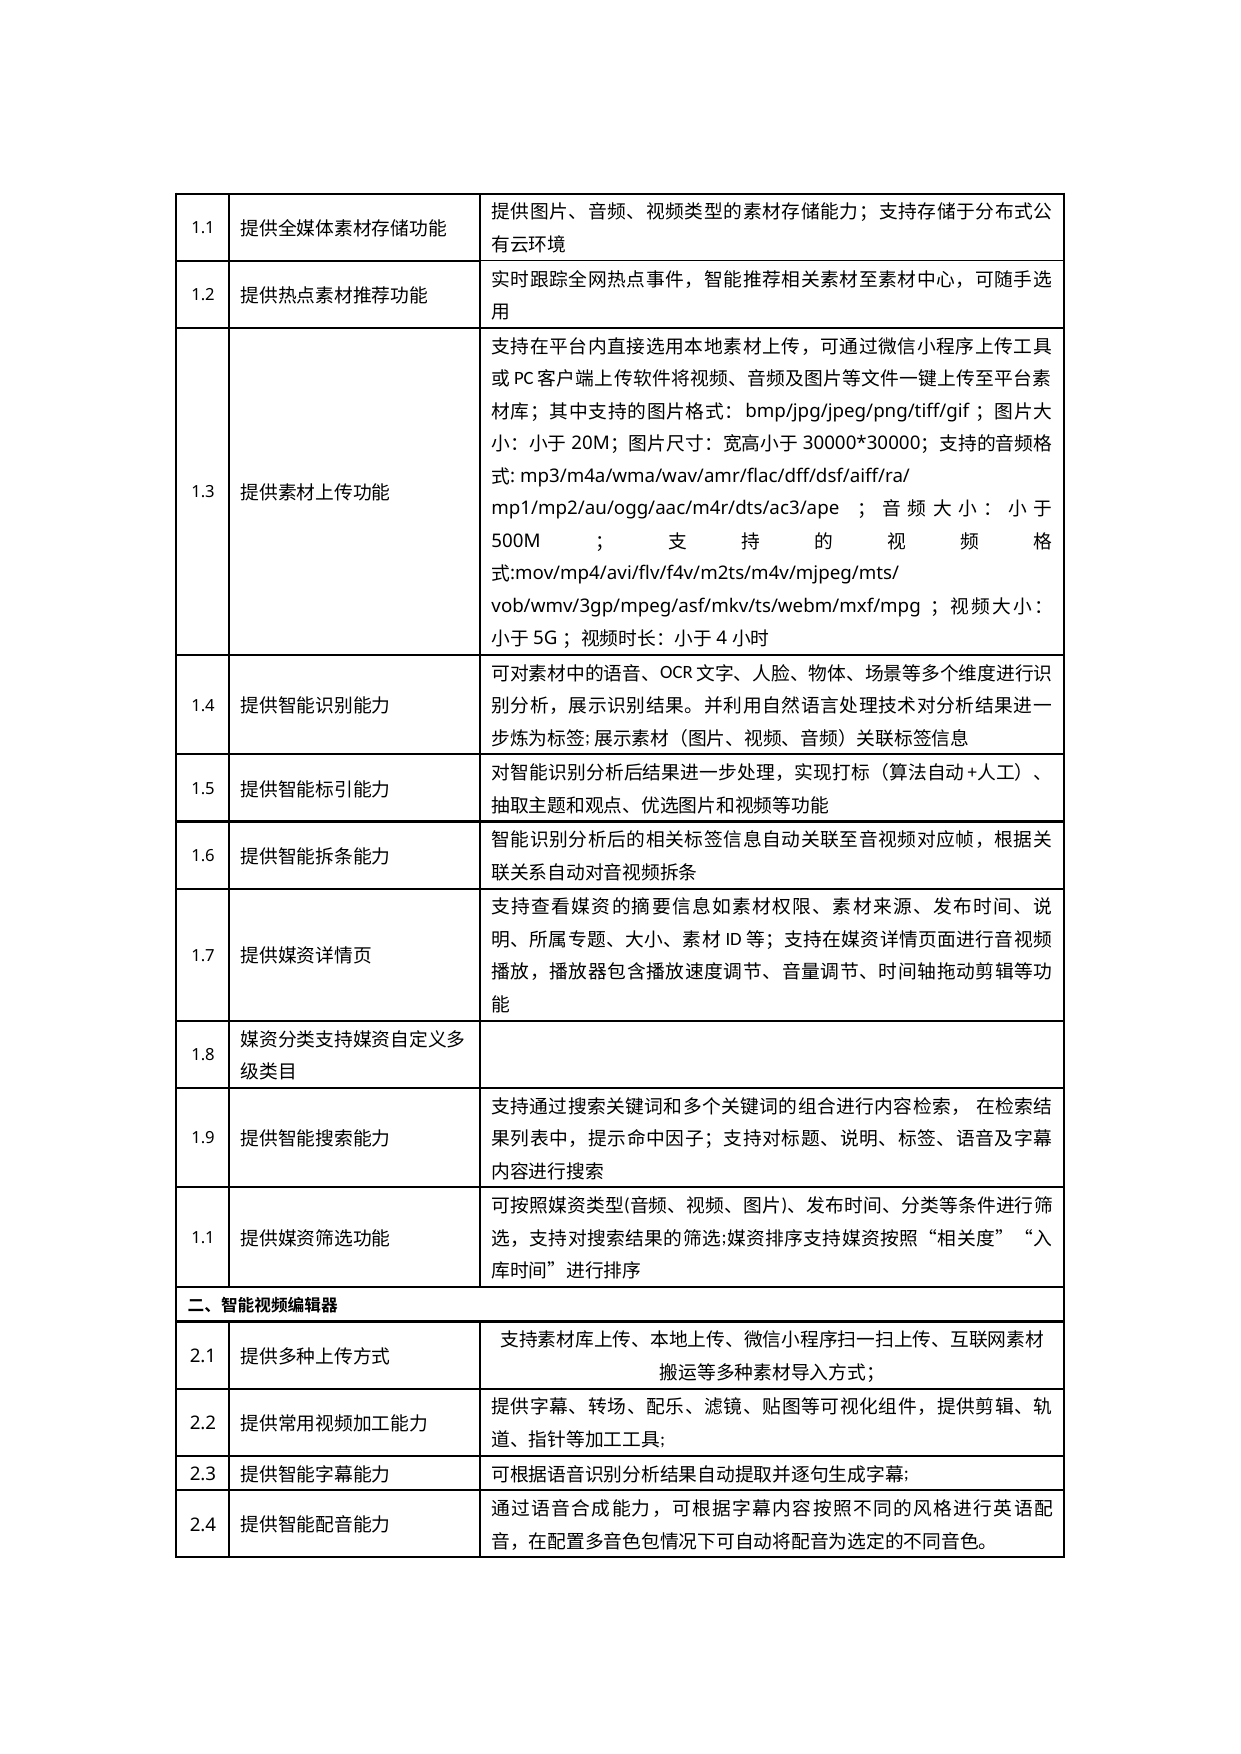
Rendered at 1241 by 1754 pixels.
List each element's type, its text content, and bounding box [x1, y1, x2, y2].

table_cell 支持查看媒资的摘要信息如素材权限、素材来源、发布时间、说明、所属专题、大小、素材ID等；支持在媒资详情页面进行音视频播放，播放器包含播放速度调节、音量调节、时间轴拖动剪辑等功能 [481, 890, 1063, 1019]
table_cell 提供智能字幕能力 [230, 1457, 479, 1489]
table_cell 1.1 [177, 1188, 228, 1286]
table_cell 2.1 [177, 1323, 228, 1387]
table_cell 二、智能视频编辑器 [177, 1288, 1063, 1320]
table_cell 提供字幕、转场、配乐、滤镜、贴图等可视化组件，提供剪辑、轨道、指针等加工工具; [481, 1390, 1063, 1454]
table_cell 智能识别分析后的相关标签信息自动关联至音视频对应帧，根据关联关系自动对音视频拆条 [481, 823, 1063, 887]
table_cell 提供热点素材推荐功能 [230, 262, 479, 327]
table_cell 1.7 [177, 890, 228, 1019]
table_cell 1.3 [177, 329, 228, 654]
table_cell 支持在平台内直接选用本地素材上传，可通过微信小程序上传工具或PC客户端上传软件将视频、音频及图片等文件一键上传至平台素材库；其中支持的图片格式：bmp/jpg/jpeg/png/tiff/gif ；图片大小：小于 20M；图片尺寸：宽高小于30000*30000；支持的音频格式: mp3/m4a/wma/wav/amr/flac/dff/dsf/aiff/ra/ mp1/mp2/au/ogg/aac/m4r/dts/ac3/ape ；音频大小：小于 500M；支持的视频格式:mov/mp4/avi/flv/f4v/m2ts/m4v/mjpeg/mts/ vob/wmv/3gp/mpeg/asf/mkv/ts/webm/mxf/mpg ；视频大小：小于 5G ；视频时长：小于 4 小时 [481, 329, 1063, 654]
table_cell 提供常用视频加工能力 [230, 1390, 479, 1454]
table_cell 支持通过搜索关键词和多个关键词的组合进行内容检索， 在检索结果列表中，提示命中因子；支持对标题、说明、标签、语音及字幕内容进行搜索 [481, 1089, 1063, 1186]
table_cell 2.4 [177, 1491, 228, 1556]
table_cell 1.6 [177, 823, 228, 887]
table_cell 1.9 [177, 1089, 228, 1186]
table_cell 媒资分类支持媒资自定义多级类目 [230, 1022, 479, 1087]
table_cell [481, 1022, 1063, 1087]
table_cell 通过语音合成能力，可根据字幕内容按照不同的风格进行英语配音，在配置多音色包情况下可自动将配音为选定的不同音色。 [481, 1491, 1063, 1556]
table_cell 1.1 [177, 195, 228, 259]
table_cell 对智能识别分析后结果进一步处理，实现打标（算法自动+人工）、抽取主题和观点、优选图片和视频等功能 [481, 755, 1063, 820]
table_cell 2.2 [177, 1390, 228, 1454]
table_cell 提供智能搜索能力 [230, 1089, 479, 1186]
table_cell 提供智能识别能力 [230, 656, 479, 753]
table_cell 提供媒资详情页 [230, 890, 479, 1019]
table_cell 提供素材上传功能 [230, 329, 479, 654]
table_cell 可对素材中的语音、OCR文字、人脸、物体、场景等多个维度进行识别分析，展示识别结果。并利用自然语言处理技术对分析结果进一步炼为标签; 展示素材（图片、视频、音频）关联标签信息 [481, 656, 1063, 753]
table_cell 可按照媒资类型(音频、视频、图片)、发布时间、分类等条件进行筛选，支持对搜索结果的筛选;媒资排序支持媒资按照“相关度”“入库时间”进行排序 [481, 1188, 1063, 1286]
table_cell 可根据语音识别分析结果自动提取并逐句生成字幕; [481, 1457, 1063, 1489]
table_cell 1.8 [177, 1022, 228, 1087]
table_cell 实时跟踪全网热点事件，智能推荐相关素材至素材中心，可随手选用 [481, 261, 1063, 327]
table_cell 提供图片、音频、视频类型的素材存储能力；支持存储于分布式公有云环境 [481, 195, 1063, 259]
table_cell 提供智能标引能力 [230, 755, 479, 820]
table_cell 提供多种上传方式 [230, 1323, 479, 1387]
table_cell 2.3 [177, 1457, 228, 1489]
table_cell 提供智能配音能力 [230, 1491, 479, 1556]
table_cell 1.5 [177, 755, 228, 820]
table_cell 提供智能拆条能力 [230, 823, 479, 887]
table_cell 提供媒资筛选功能 [230, 1188, 479, 1286]
table_cell 1.2 [177, 262, 228, 327]
table_cell 提供全媒体素材存储功能 [230, 195, 479, 259]
table_cell 支持素材库上传、本地上传、微信小程序扫一扫上传、互联网素材搬运等多种素材导入方式； [481, 1323, 1063, 1387]
table_cell 1.4 [177, 656, 228, 753]
